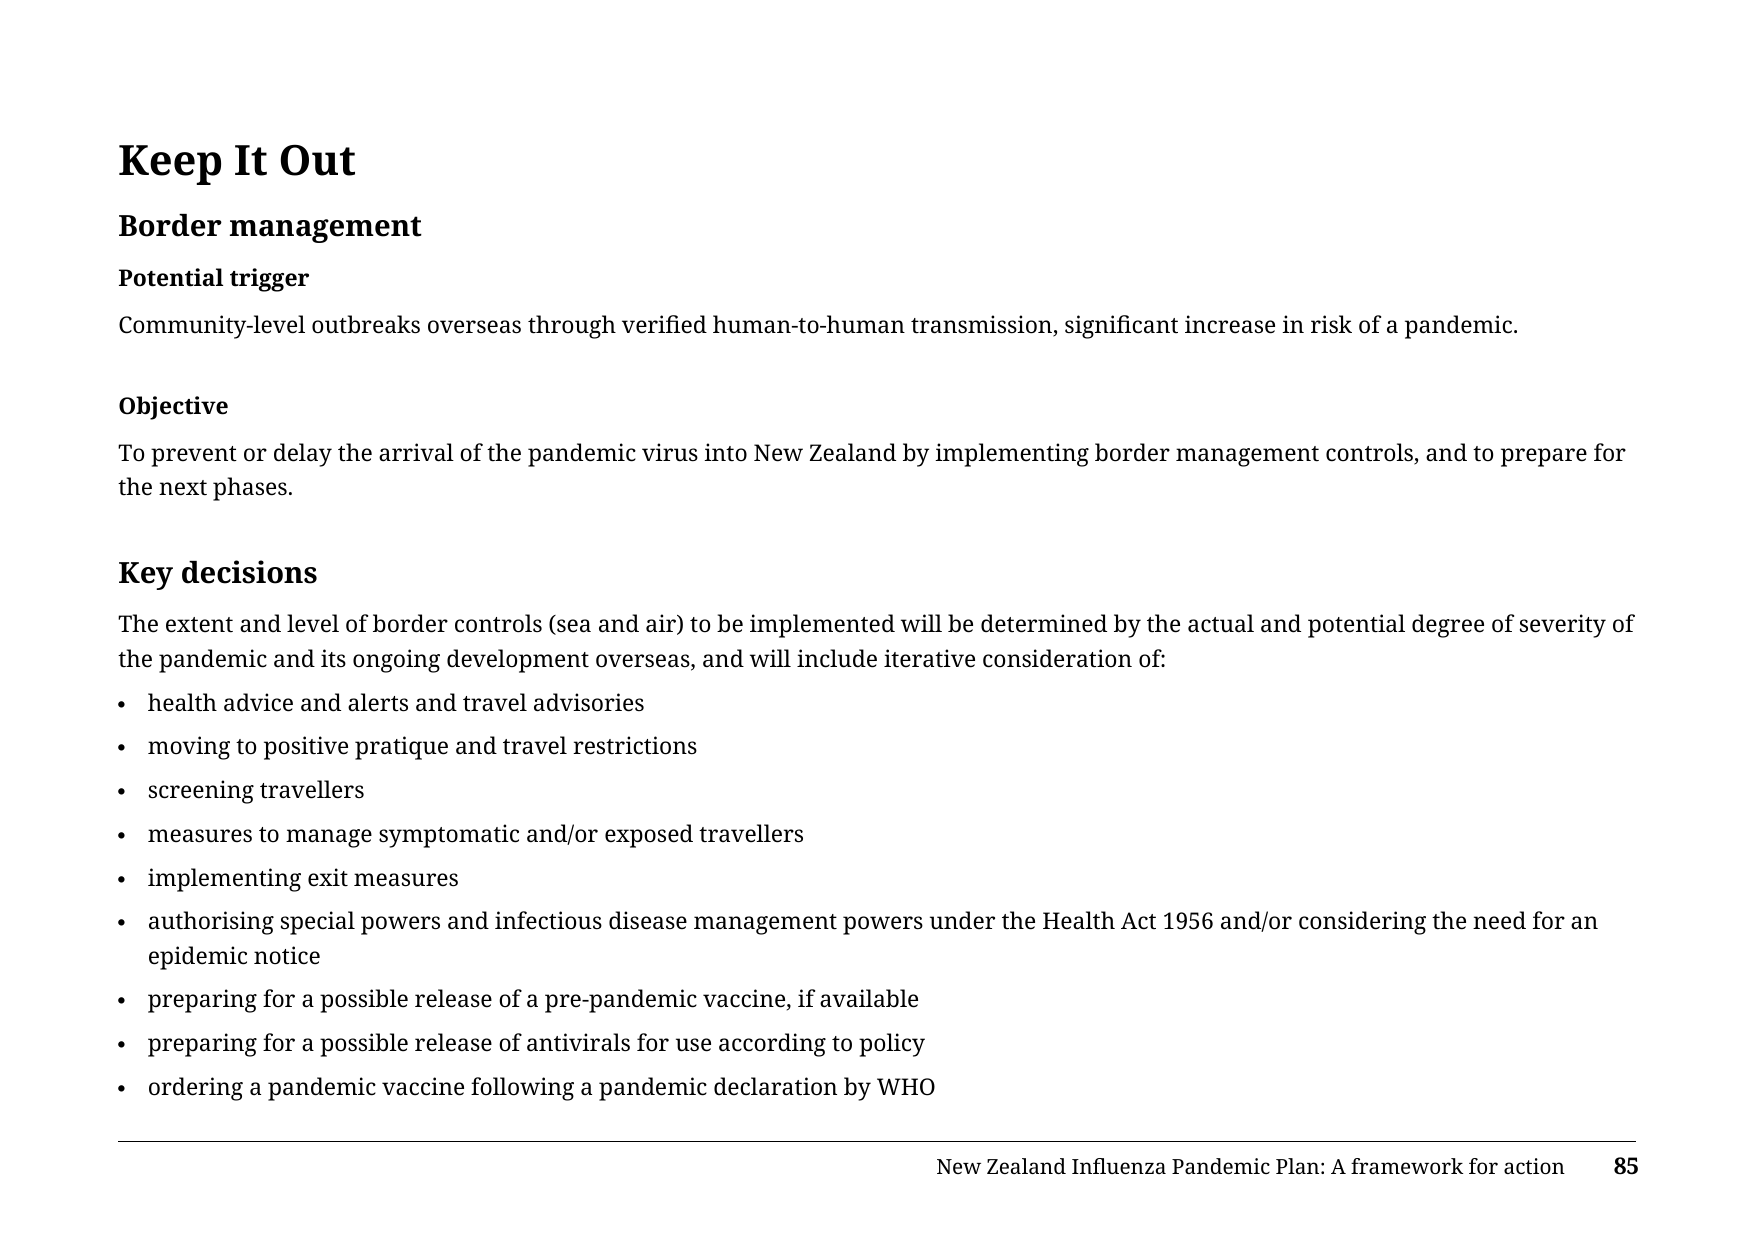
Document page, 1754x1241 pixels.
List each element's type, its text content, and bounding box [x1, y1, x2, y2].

text To prevent or delay the arrival of the pandemic virus into New Zealand by implementing border management controls, and to prepare for the next phases. [118, 437, 1636, 502]
text preparing for a possible release of a pre-pandemic vaccine, if available [118, 983, 1636, 1015]
text moving to positive pratique and travel restrictions [118, 730, 1636, 762]
subtitle Border management [118, 206, 1636, 245]
subtitle Keep It Out [118, 131, 1636, 187]
subtitle Objective [118, 390, 1636, 421]
text measures to manage symptomatic and/or exposed travellers [118, 818, 1636, 849]
text health advice and alerts and travel advisories [118, 687, 1636, 718]
subtitle Potential trigger [118, 262, 1636, 293]
text preparing for a possible release of antivirals for use according to policy [118, 1027, 1636, 1058]
text The extent and level of border controls (sea and air) to be implemented will be determined by the actual and potential degree of severity of the pandemic and its ongoing development overseas, and will include iterative consideration of: [118, 608, 1636, 674]
text Community-level outbreaks overseas through verified human-to-human transmission, significant increase in risk of a pandemic. [118, 308, 1636, 340]
text authorising special powers and infectious disease management powers under the Health Act 1956 and/or considering the need for an epidemic notice [118, 905, 1636, 971]
text ordering a pandemic vaccine following a pandemic declaration by WHO [118, 1071, 1636, 1102]
text implementing exit measures [118, 862, 1636, 893]
text screening travellers [118, 774, 1636, 805]
subtitle Key decisions [118, 552, 1636, 592]
